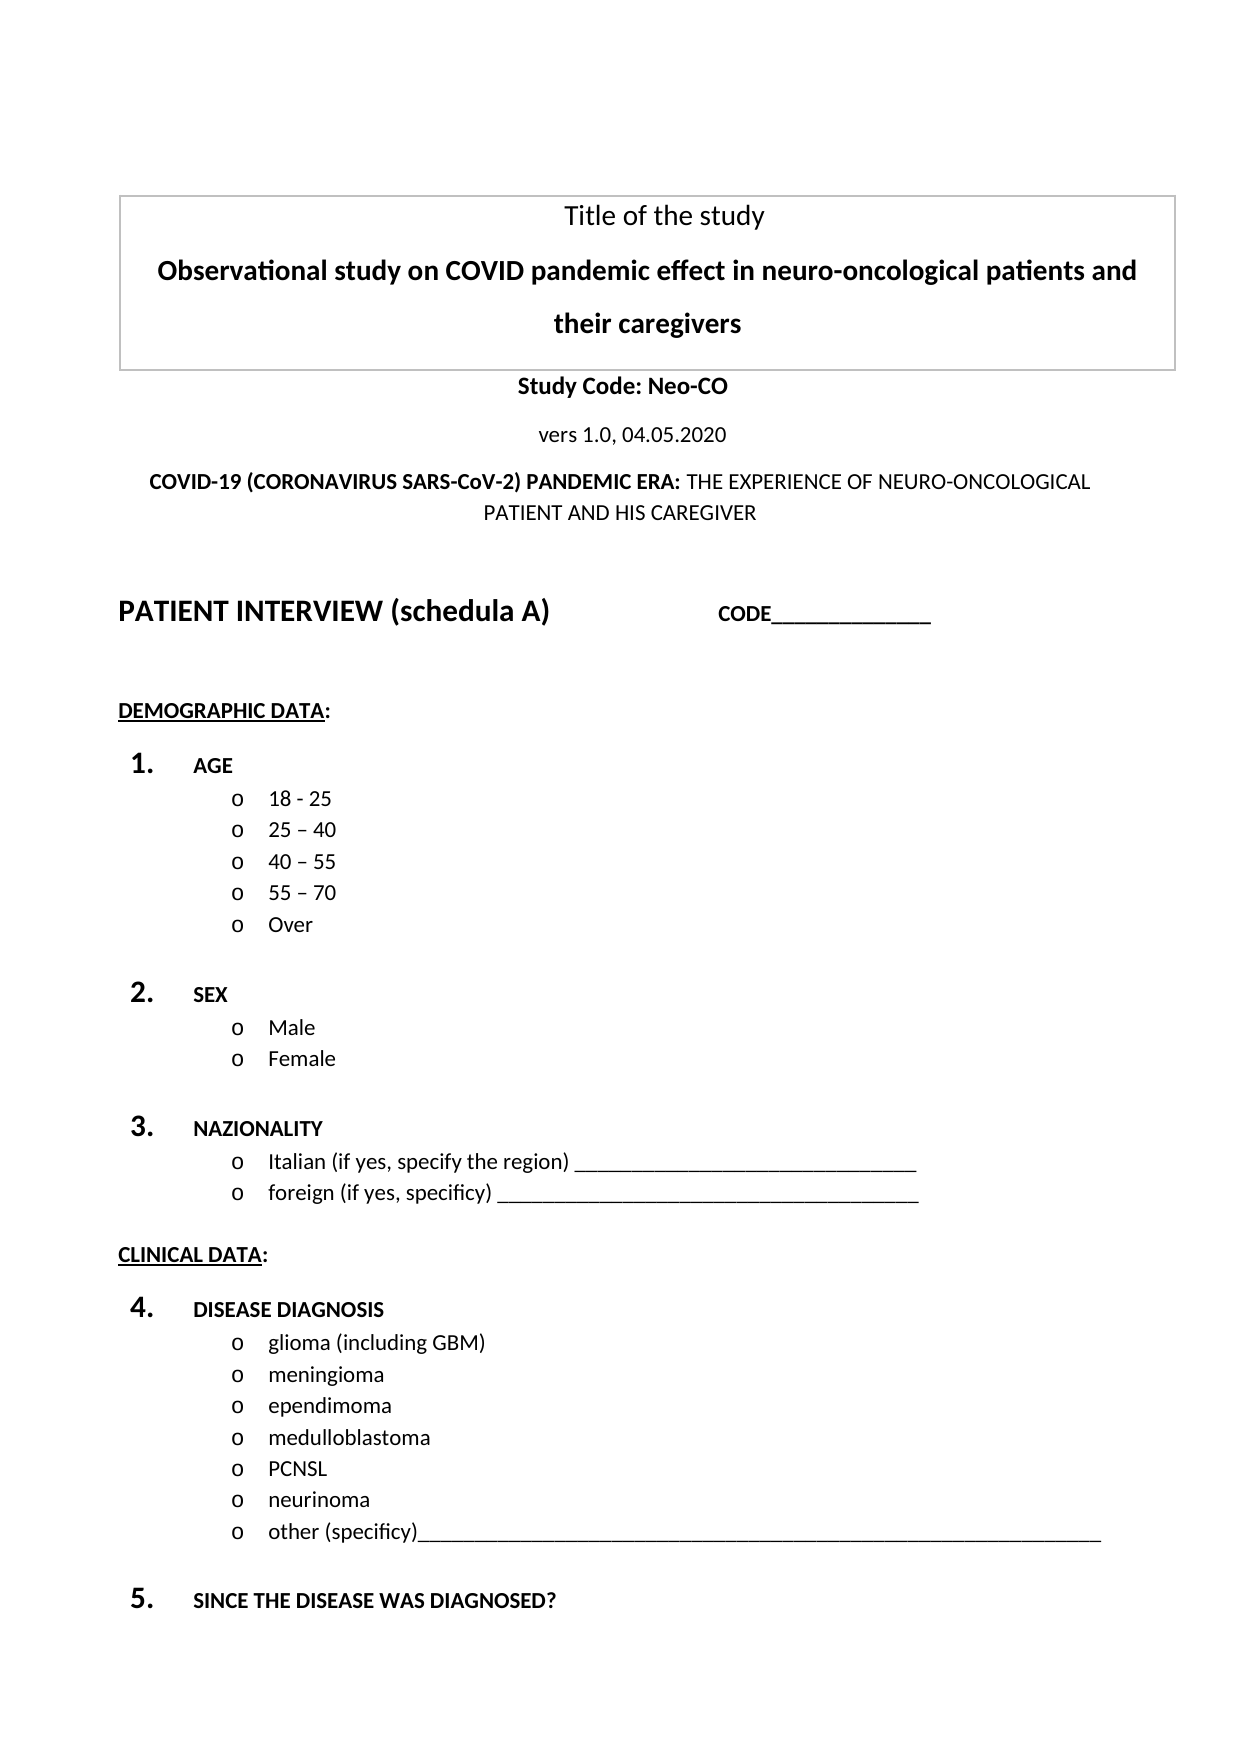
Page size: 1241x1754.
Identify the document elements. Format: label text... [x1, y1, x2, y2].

text CLINICAL DATA: [118, 1240, 1122, 1268]
list PCNSL [231, 1454, 1122, 1483]
list meningioma [231, 1360, 1122, 1389]
list SEX [130, 972, 1122, 1010]
text PATIENT INTERVIEW (schedula A) CODE______________ [118, 591, 1122, 629]
list AGE [130, 743, 1122, 781]
list medulloblastoma [231, 1423, 1122, 1452]
list 25 – 40 [231, 816, 1122, 845]
text DEMOGRAPHIC DATA: [118, 696, 1122, 724]
list foreign (if yes, specificy) _____________________________________ [231, 1178, 1122, 1208]
text Study Code: Neo-CO [118, 371, 1122, 401]
list Male [231, 1013, 1122, 1042]
text vers 1.0, 04.05.2020 [118, 420, 1122, 448]
list other (specificy)____________________________________________________________ [231, 1517, 1122, 1546]
list DISEASE DIAGNOSIS [130, 1287, 1122, 1325]
list NAZIONALITY [130, 1106, 1122, 1144]
list 55 – 70 [231, 878, 1122, 908]
list Female [231, 1044, 1122, 1073]
list glioma (including GBM) [231, 1328, 1122, 1357]
list ependimoma [231, 1391, 1122, 1420]
list 18 - 25 [231, 784, 1122, 813]
text COVID-19 (CORONAVIRUS SARS-CoV-2) PANDEMIC ERA: THE EXPERIENCE OF NEURO-ONCOLOGICAL PATIENT AND HIS CAREGIVER [118, 467, 1122, 526]
list Over [231, 910, 1122, 939]
list 40 – 55 [231, 847, 1122, 876]
table_header Title of the study Observational study on COVID pandemic effect in neuro-oncological patients and their caregivers [121, 197, 1174, 368]
list Italian (if yes, specify the region) ______________________________ [231, 1147, 1122, 1176]
list neurinoma [231, 1486, 1122, 1515]
list SINCE THE DISEASE WAS DIAGNOSED? [130, 1579, 1122, 1617]
